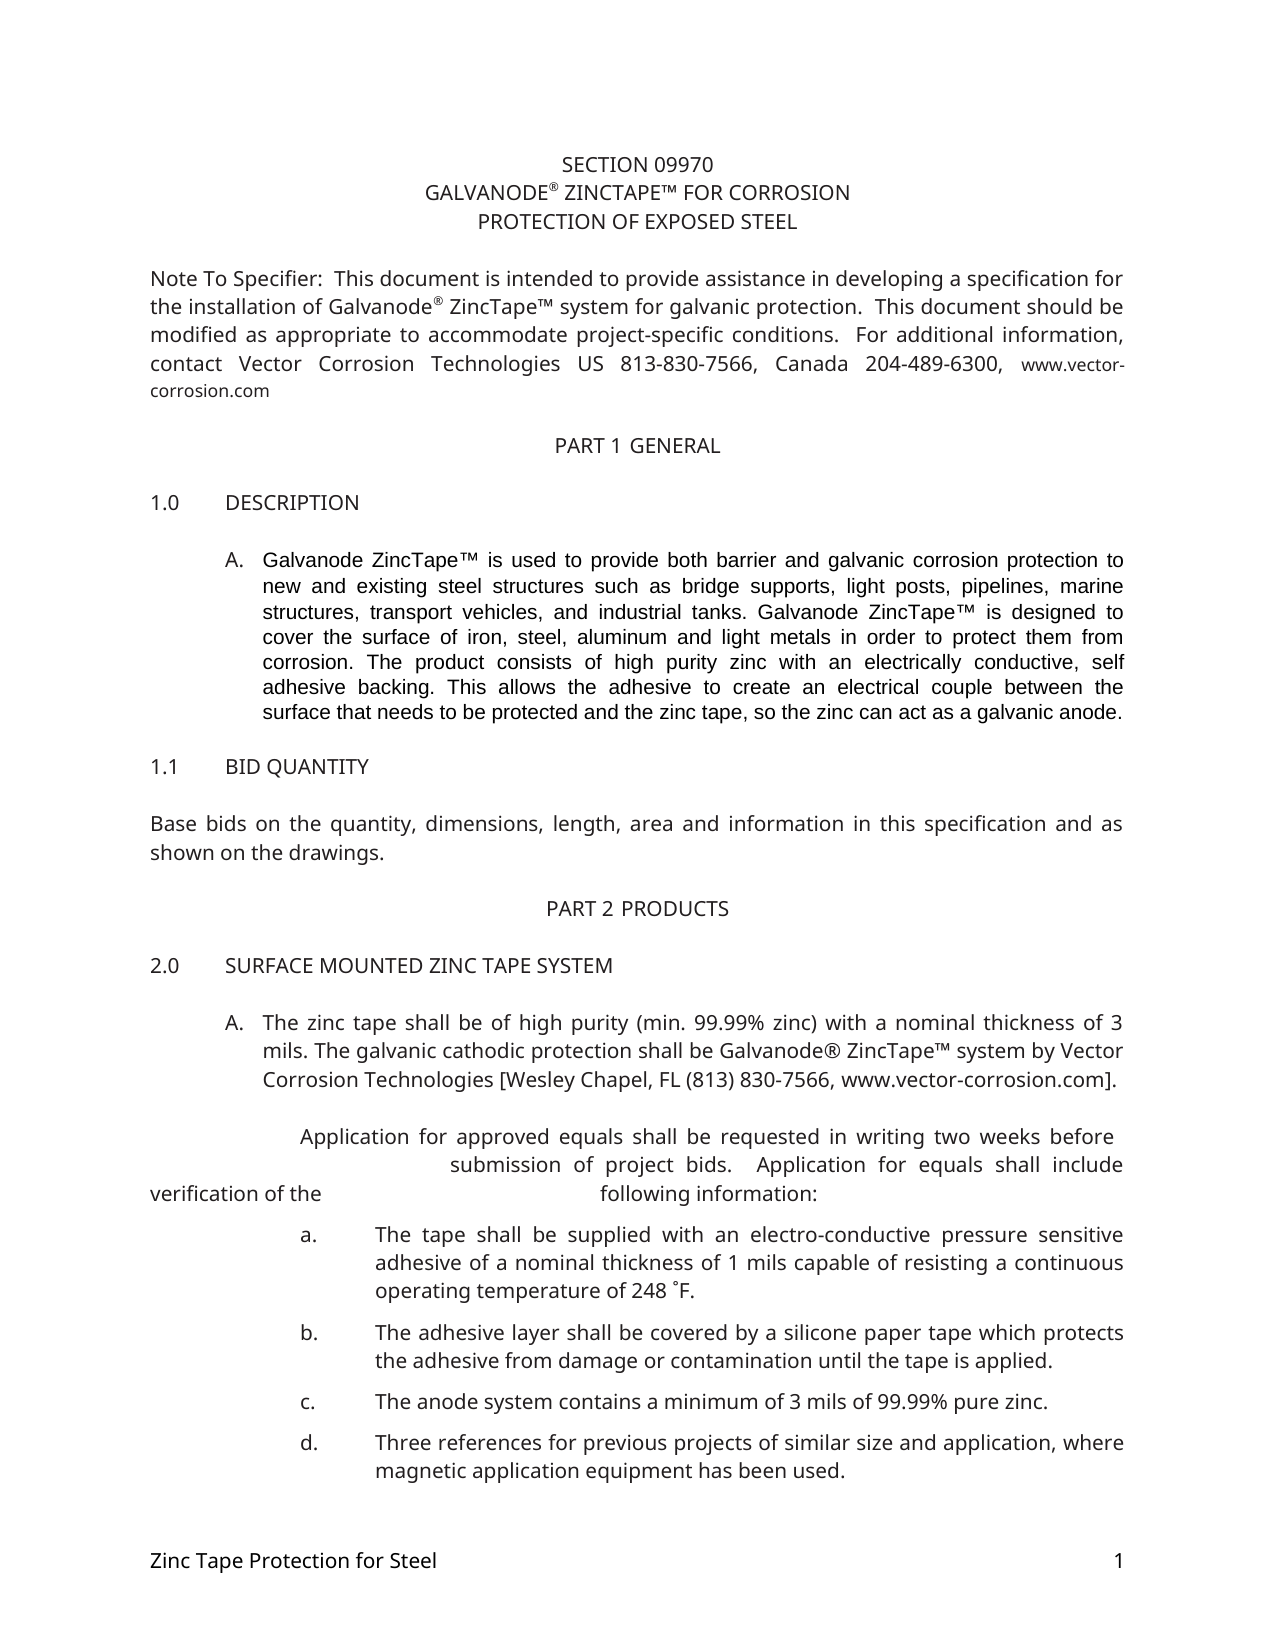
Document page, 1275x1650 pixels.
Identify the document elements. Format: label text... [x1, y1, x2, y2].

text a. The tape shall be supplied with an electro-conductive pressure sensitive adhesive of a nominal thickness of 1 mils capable of resisting a continuous operating temperature of 248 ˚F. [300, 1220, 1125, 1305]
text c. The anode system contains a minimum of 3 mils of 99.99% pure zinc. [225, 1387, 1125, 1415]
text PROTECTION OF EXPOSED STEEL [150, 207, 1125, 235]
text PART 2 PRODUCTS [150, 894, 1125, 923]
text Note To Specifier: This document is intended to provide assistance in developing a specification for the installation of Galvanode® ZincTape™ system for galvanic protection. This document should be modified as appropriate to accommodate project-specific conditions. For additional information, contact Vector Corrosion Technologies US 813-830-7566, 204-489-6300, www.vector-corrosion.com [150, 264, 1125, 403]
text 2.0 SURFACE MOUNTED ZINC TAPE SYSTEM [150, 951, 1125, 980]
text SECTION 09970 [150, 150, 1125, 178]
text GALVANODE® ZINCTAPE™ FOR CORROSION [150, 178, 1125, 207]
text PART 1 GENERAL [150, 431, 1125, 459]
list Galvanode ZincTape™ is used to provide both barrier and galvanic corrosion protection to new and existing steel structures such as bridge supports, light posts, pipelines, marine structures, transport vehicles, and industrial tanks. Galvanode ZincTape™ is designed to cover the surface of iron, steel, aluminum and light metals in order to protect them from corrosion. The product consists of high purity zinc with an electrically conductive, self adhesive backing. This allows the adhesive to create an electrical couple between the surface that needs to be protected and the zinc tape, so the zinc can act as a galvanic anode. [225, 545, 1125, 724]
text d. Three references for previous projects of similar size and application, where magnetic application equipment has been used. [225, 1428, 1125, 1485]
list DESCRIPTION [150, 488, 1125, 516]
text Application for approved equals shall be requested in writing two weeks before submission of project bids. Application for equals shall include verification of the following information: [150, 1122, 1125, 1207]
text Base bids on the quantity, dimensions, length, area and information in this specification and as shown on the drawings. [150, 809, 1125, 866]
text 1.1 BID QUANTITY [150, 752, 1125, 781]
list The zinc tape shall be of high purity (min. 99.99% zinc) with a nominal thickness of 3 mils. The galvanic cathodic protection shall be Galvanode® ZincTape™ system by Vector Corrosion Technologies [Wesley Chapel, FL (813) 830-7566, www.vector-corrosion.com]. [225, 1008, 1125, 1093]
text b. The adhesive layer shall be covered by a silicone paper tape which protects the adhesive from damage or contamination until the tape is applied. [300, 1318, 1125, 1374]
